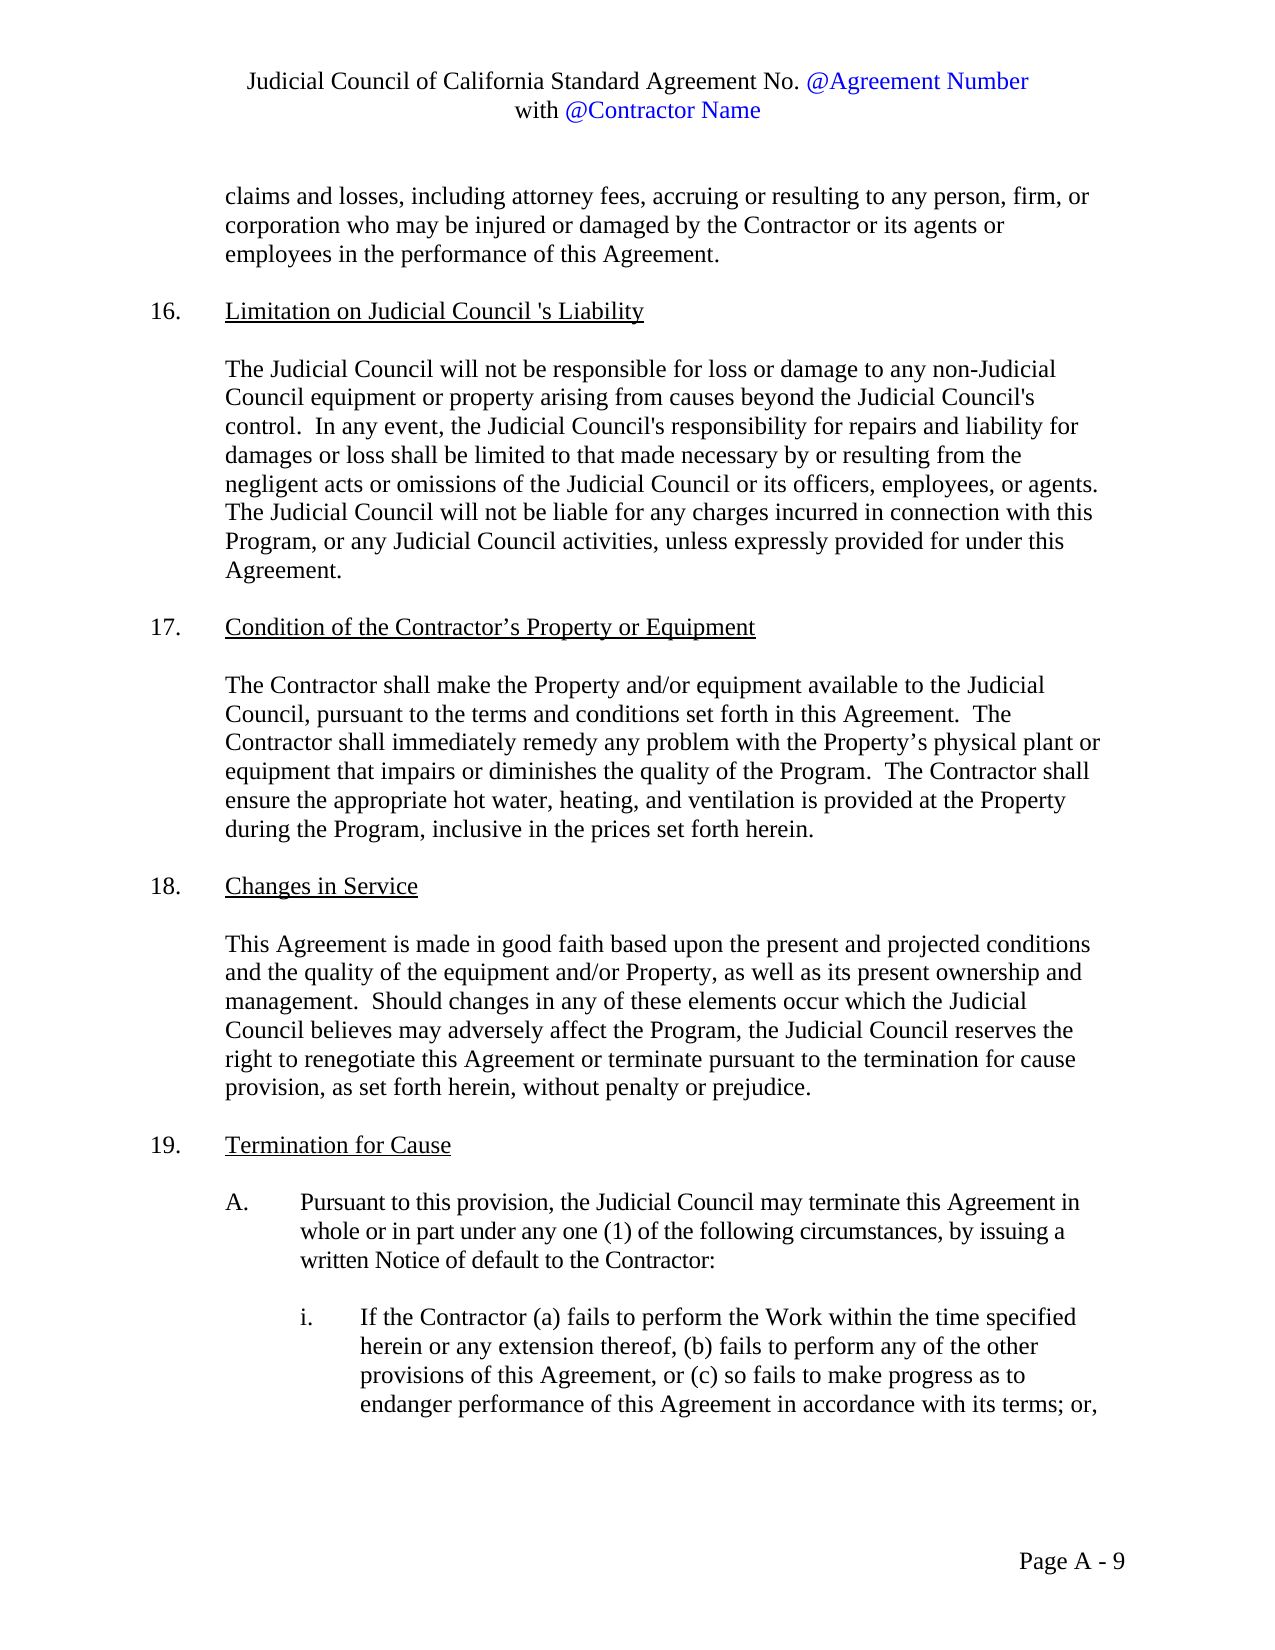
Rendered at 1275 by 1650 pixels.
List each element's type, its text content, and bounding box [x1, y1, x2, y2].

text Condition of the Contractor’s Property or Equipment [150, 612, 1106, 641]
text If the Contractor (a) fails to perform the Work within the time specified herein or any extension thereof, (b) fails to perform any of the other provisions of this Agreement, or (c) so fails to make progress as to endanger performance of this Agreement in accordance with its terms; or, [300, 1302, 1106, 1417]
text Termination for Cause [150, 1130, 1106, 1159]
text Changes in Service [150, 871, 1125, 900]
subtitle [225, 181, 1106, 267]
subtitle This Agreement is made in good faith based upon the present and projected conditions and the quality of the equipment and/or Property, as well as its present ownership and management. Should changes in any of these elements occur which the Judicial Council believes may adversely affect the Program, the Judicial Council reserves the right to renegotiate this Agreement or terminate pursuant to the termination for cause provision, as set forth herein, without penalty or prejudice. [225, 929, 1106, 1101]
text Pursuant to this provision, the Judicial Council may terminate this Agreement in whole or in part under any one (1) of the following circumstances, by issuing a written Notice of default to the Contractor: [225, 1187, 1106, 1274]
subtitle The Contractor shall make the Property and/or equipment available to the Judicial Council, pursuant to the terms and conditions set forth in this Agreement. The Contractor shall immediately remedy any problem with the Property’s physical plant or equipment that impairs or diminishes the quality of the Program. The Contractor shall ensure the appropriate hot water, heating, and ventilation is provided at the Property during the Program, inclusive in the prices set forth herein. [225, 670, 1106, 842]
subtitle The Judicial Council will not be responsible for loss or damage to any non-Judicial Council equipment or property arising from causes beyond the Judicial Council's control. In any event, the Judicial Council's responsibility for repairs and liability for damages or loss shall be limited to that made necessary by or resulting from the negligent acts or omissions of the Judicial Council or its officers, employees, or agents. The Judicial Council will not be liable for any charges incurred in connection with this Program, or any Judicial Council activities, unless expressly provided for under this Agreement. [225, 354, 1106, 584]
text Limitation on Judicial Council 's Liability [150, 296, 1106, 325]
